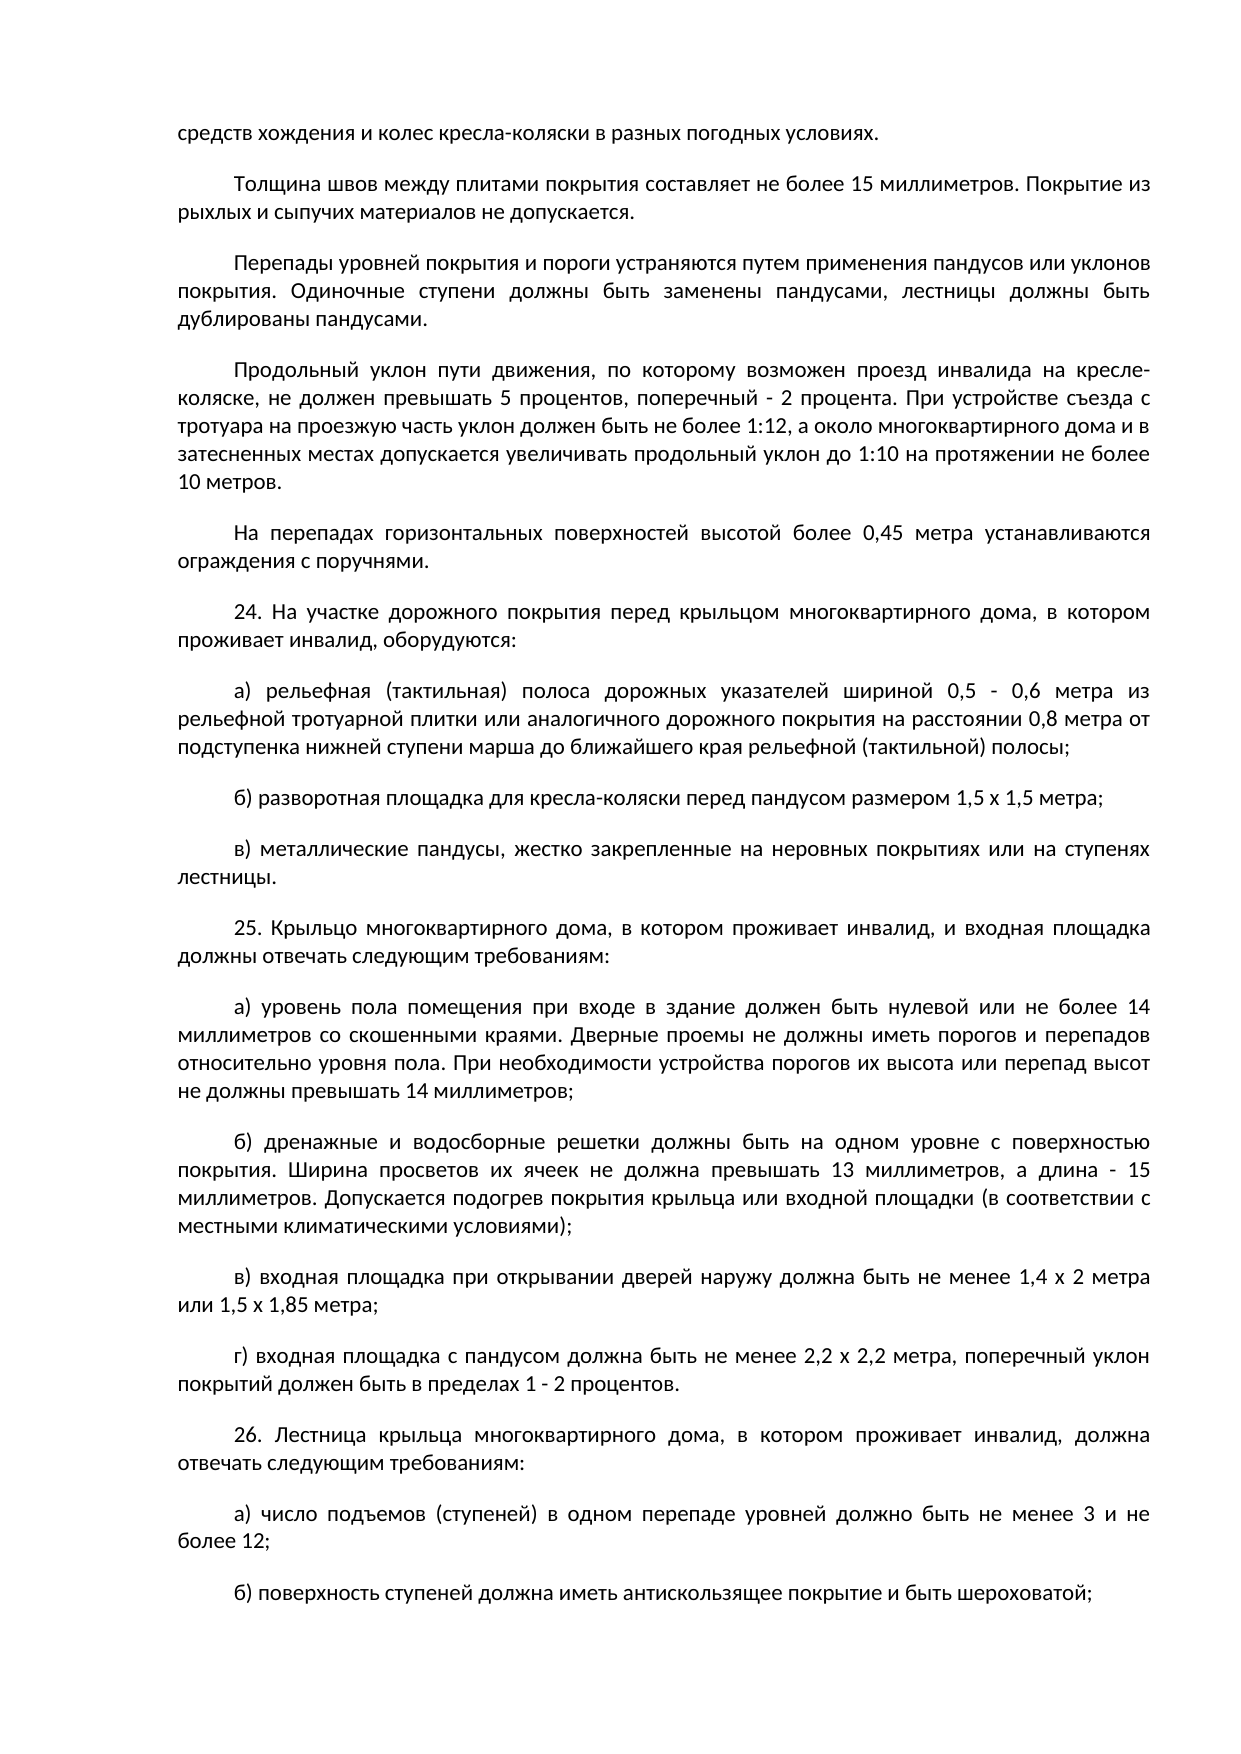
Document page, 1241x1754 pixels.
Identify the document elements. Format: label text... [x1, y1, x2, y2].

text а) число подъемов (ступеней) в одном перепаде уровней должно быть не менее 3 и не более 12; [177, 1499, 1152, 1555]
text Перепады уровней покрытия и пороги устраняются путем применения пандусов или уклонов покрытия. Одиночные ступени должны быть заменены пандусами, лестницы должны быть дублированы пандусами. [177, 248, 1152, 332]
text Толщина швов между плитами покрытия составляет не более 15 миллиметров. Покрытие из рыхлых и сыпучих материалов не допускается. [177, 169, 1152, 225]
text На перепадах горизонтальных поверхностей высотой более 0,45 метра устанавливаются ограждения с поручнями. [177, 518, 1152, 574]
text в) входная площадка при открывании дверей наружу должна быть не менее 1,4 x 2 метра или 1,5 x 1,85 метра; [177, 1262, 1152, 1318]
text 26. Лестница крыльца многоквартирного дома, в котором проживает инвалид, должна отвечать следующим требованиям: [177, 1420, 1152, 1476]
text 25. Крыльцо многоквартирного дома, в котором проживает инвалид, и входная площадка должны отвечать следующим требованиям: [177, 913, 1152, 969]
text г) входная площадка с пандусом должна быть не менее 2,2 x 2,2 метра, поперечный уклон покрытий должен быть в пределах 1 - 2 процентов. [177, 1341, 1152, 1397]
text б) поверхность ступеней должна иметь антискользящее покрытие и быть шероховатой; [177, 1578, 1152, 1606]
text в) металлические пандусы, жестко закрепленные на неровных покрытиях или на ступенях лестницы. [177, 834, 1152, 890]
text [177, 118, 1152, 146]
text а) рельефная (тактильная) полоса дорожных указателей шириной 0,5 - 0,6 метра из рельефной тротуарной плитки или аналогичного дорожного покрытия на расстоянии 0,8 метра от подступенка нижней ступени марша до ближайшего края рельефной (тактильной) полосы; [177, 676, 1152, 760]
text б) дренажные и водосборные решетки должны быть на одном уровне с поверхностью покрытия. Ширина просветов их ячеек не должна превышать 13 миллиметров, а длина - 15 миллиметров. Допускается подогрев покрытия крыльца или входной площадки (в соответствии с местными климатическими условиями); [177, 1127, 1152, 1239]
text Продольный уклон пути движения, по которому возможен проезд инвалида на кресле-коляске, не должен превышать 5 процентов, поперечный - 2 процента. При устройстве съезда с тротуара на проезжую часть уклон должен быть не более 1:12, а около многоквартирного дома и в затесненных местах допускается увеличивать продольный уклон до 1:10 на протяжении не более 10 метров. [177, 355, 1152, 495]
text 24. На участке дорожного покрытия перед крыльцом многоквартирного дома, в котором проживает инвалид, оборудуются: [177, 597, 1152, 653]
text а) уровень пола помещения при входе в здание должен быть нулевой или не более 14 миллиметров со скошенными краями. Дверные проемы не должны иметь порогов и перепадов относительно уровня пола. При необходимости устройства порогов их высота или перепад высот не должны превышать 14 миллиметров; [177, 992, 1152, 1104]
text б) разворотная площадка для кресла-коляски перед пандусом размером 1,5 x 1,5 метра; [177, 783, 1152, 811]
